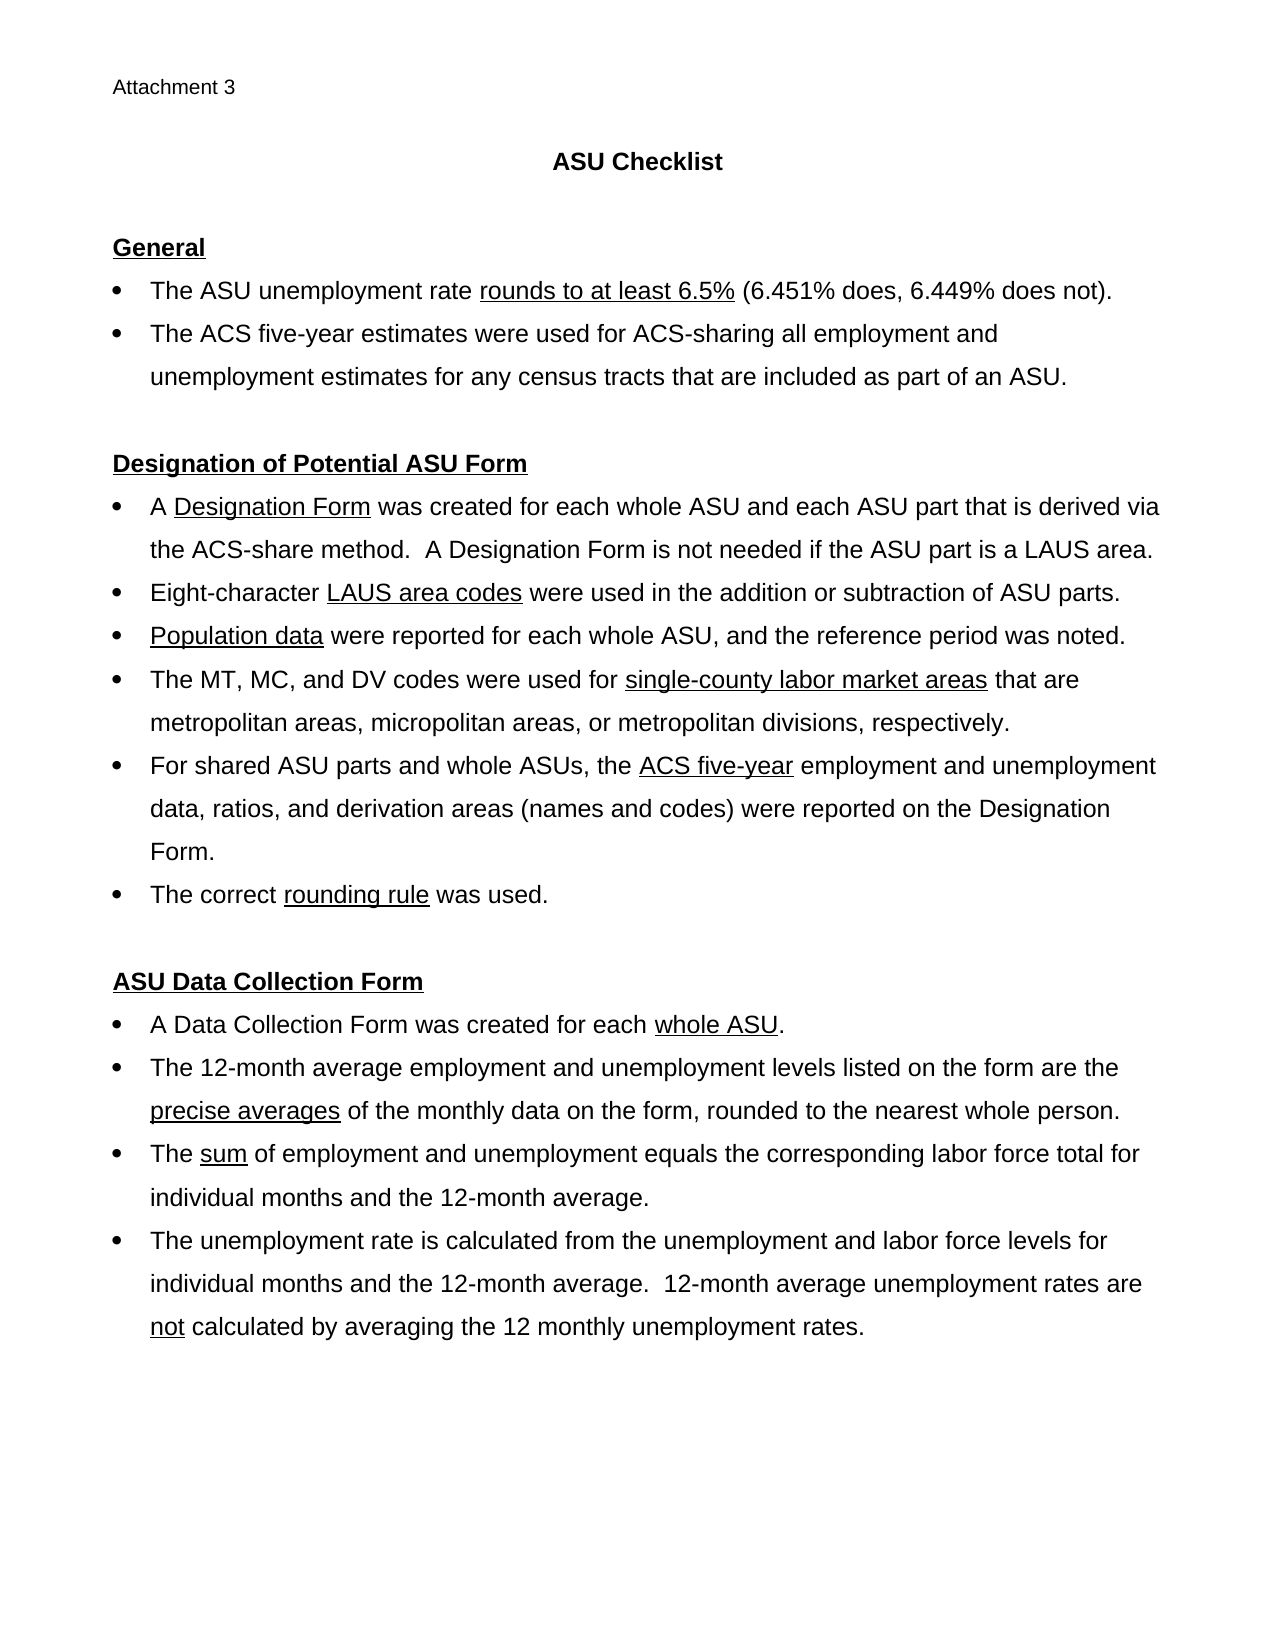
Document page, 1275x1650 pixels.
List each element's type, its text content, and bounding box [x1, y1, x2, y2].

text General [112, 233, 1162, 262]
list The ACS five-year estimates were used for ACS-sharing all employment and unemployment estimates for any census tracts that are included as part of an ASU. [112, 319, 1162, 391]
list Eight-character LAUS area codes were used in the addition or subtraction of ASU parts. [112, 578, 1162, 607]
text Designation of Potential ASU Form [112, 449, 1162, 477]
subtitle ASU Data Collection Form [112, 967, 1162, 996]
list The correct rounding rule was used. [112, 880, 1162, 909]
list A Designation Form was created for each whole ASU and each ASU part that is derived via the ACS-share method. A Designation Form is not needed if the ASU part is a LAUS area. [112, 492, 1162, 564]
list A Data Collection Form was created for each whole ASU. [112, 1010, 1162, 1039]
list For shared ASU parts and whole ASUs, the ACS five-year employment and unemployment data, ratios, and derivation areas (names and codes) were reported on the Designation Form. [112, 751, 1162, 866]
list The 12-month average employment and unemployment levels listed on the form are the precise averages of the monthly data on the form, rounded to the nearest whole person. [112, 1053, 1162, 1125]
list The unemployment rate is calculated from the unemployment and labor force levels for individual months and the 12-month average. 12-month average unemployment rates are not calculated by averaging the 12 monthly unemployment rates. [112, 1226, 1162, 1341]
text ASU Checklist [112, 147, 1162, 175]
list The ASU unemployment rate rounds to at least 6.5% (6.451% does, 6.449% does not). [112, 276, 1162, 305]
list The MT, MC, and DV codes were used for single-county labor market areas that are metropolitan areas, micropolitan areas, or metropolitan divisions, respectively. [112, 664, 1162, 737]
list Population data were reported for each whole ASU, and the reference period was noted. [112, 621, 1162, 650]
list The sum of employment and unemployment equals the corresponding labor force total for individual months and the 12-month average. [112, 1139, 1162, 1211]
